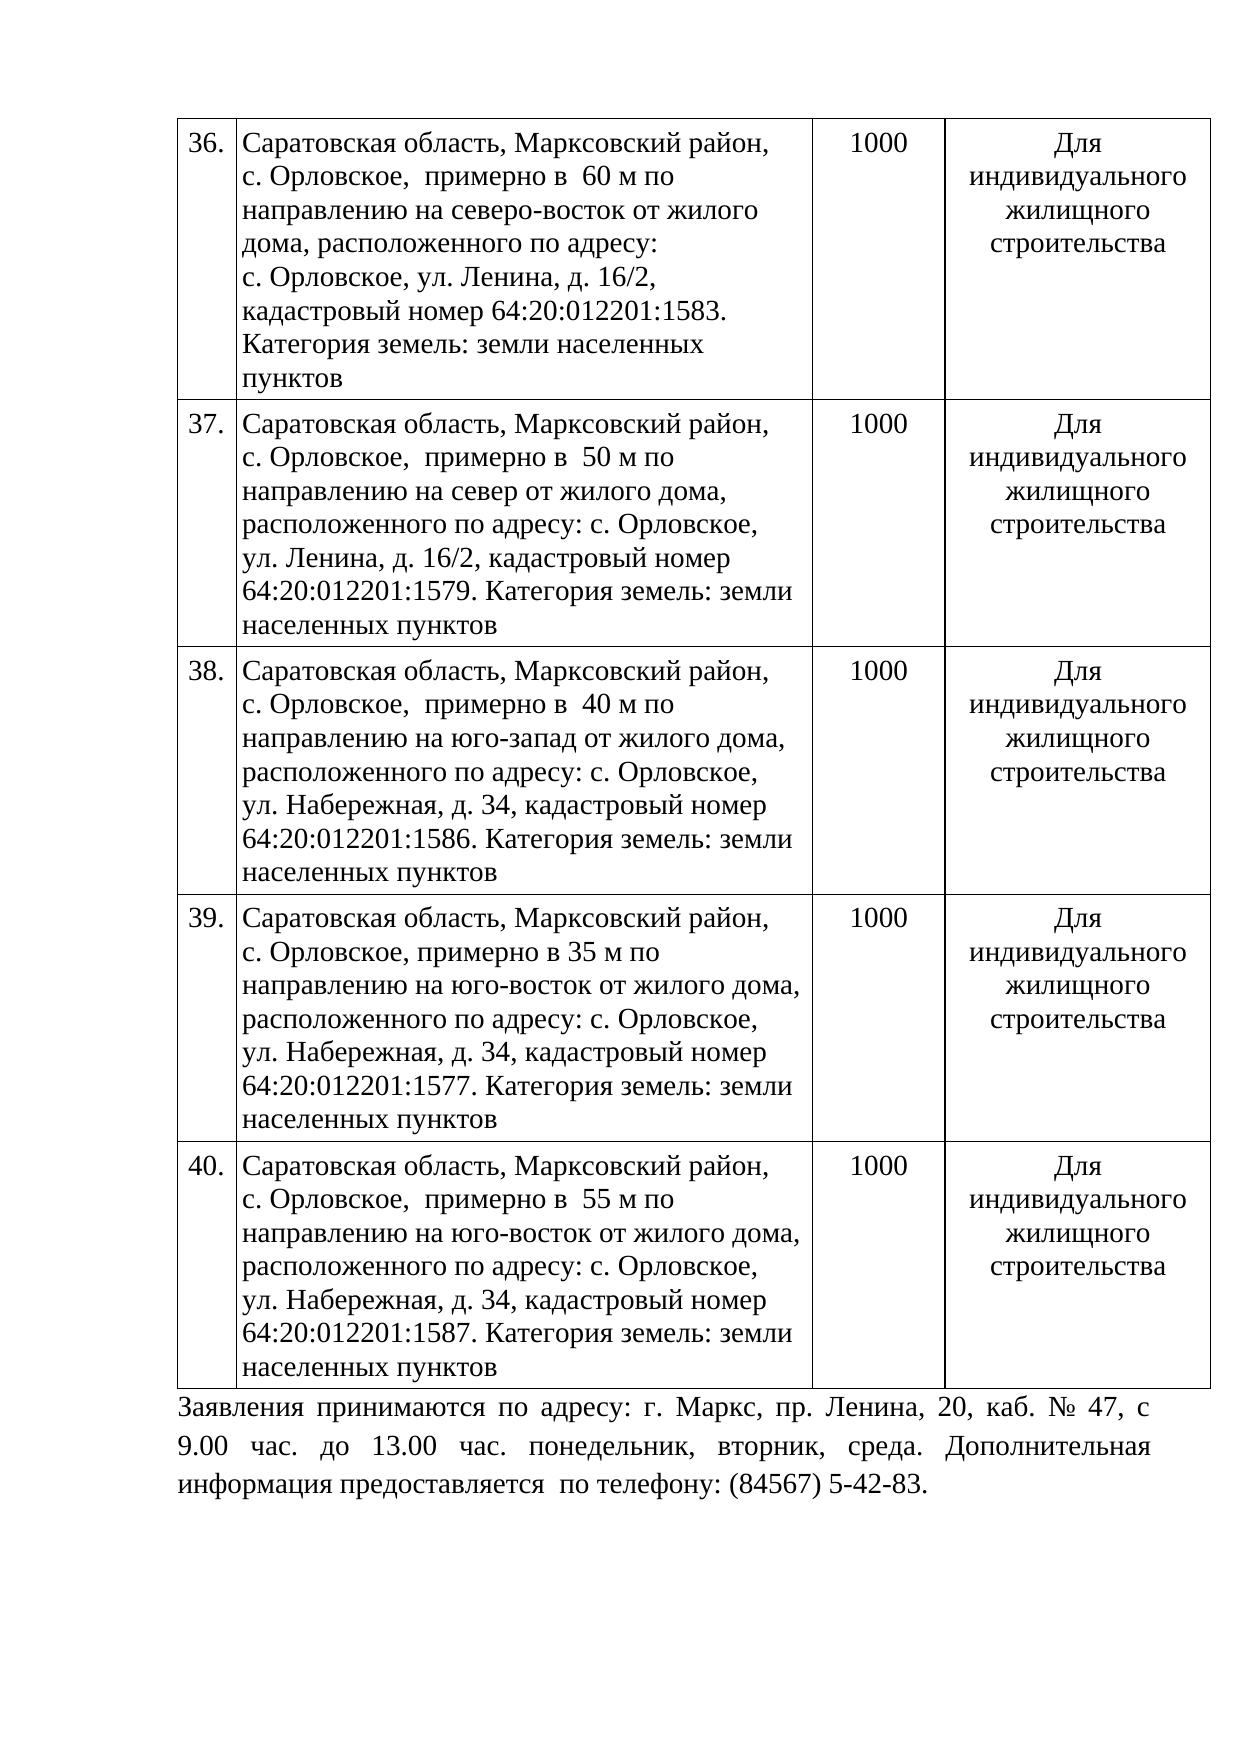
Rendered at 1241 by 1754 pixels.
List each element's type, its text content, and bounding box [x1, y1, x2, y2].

table_cell Саратовская область, Марксовский район, с. Орловское, примерно в 60 м по направлению на северо-восток от жилого дома, расположенного по адресу: с. Орловское, ул. Ленина, д. 16/2, кадастровый номер 64:20:012201:1583. Категория земель: земли населенных пунктов [237, 119, 812, 399]
table_cell 1000 [813, 1142, 944, 1388]
table_cell 1000 [813, 119, 944, 399]
table_cell [178, 895, 236, 1141]
table_cell Для индивидуального жилищного строительства [946, 895, 1210, 1141]
table_cell Саратовская область, Марксовский район, с. Орловское, примерно в 35 м по направлению на юго-восток от жилого дома, расположенного по адресу: с. Орловское, ул. Набережная, д. 34, кадастровый номер 64:20:012201:1577. Категория земель: земли населенных пунктов [237, 895, 812, 1141]
table_cell [178, 1142, 236, 1388]
text Заявления принимаются по адресу: г. Маркс, пр. Ленина, 20, каб. № 47, с 9.00 час. до 13.00 час. понедельник, вторник, среда. Дополнительная информация предоставляется по телефону: (84567) 5-42-83. [177, 1389, 1152, 1500]
table_cell Для индивидуального жилищного строительства [946, 647, 1210, 893]
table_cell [946, 119, 1210, 399]
table_cell Для индивидуального жилищного строительства [946, 1142, 1210, 1388]
table_cell 1000 [813, 895, 944, 1141]
table_cell 1000 [813, 647, 944, 893]
table_cell 1000 [813, 400, 944, 646]
table_cell Саратовская область, Марксовский район, с. Орловское, примерно в 40 м по направлению на юго-запад от жилого дома, расположенного по адресу: с. Орловское, ул. Набережная, д. 34, кадастровый номер 64:20:012201:1586. Категория земель: земли населенных пунктов [237, 647, 812, 893]
table_cell Для индивидуального жилищного строительства [946, 400, 1210, 646]
table_cell Саратовская область, Марксовский район, с. Орловское, примерно в 55 м по направлению на юго-восток от жилого дома, расположенного по адресу: с. Орловское, ул. Набережная, д. 34, кадастровый номер 64:20:012201:1587. Категория земель: земли населенных пунктов [237, 1142, 812, 1388]
table_cell [178, 119, 236, 399]
table_cell [178, 400, 236, 646]
table_cell [178, 647, 236, 893]
table_cell Саратовская область, Марксовский район, с. Орловское, примерно в 50 м по направлению на север от жилого дома, расположенного по адресу: с. Орловское, ул. Ленина, д. 16/2, кадастровый номер 64:20:012201:1579. Категория земель: земли населенных пунктов [237, 400, 812, 646]
